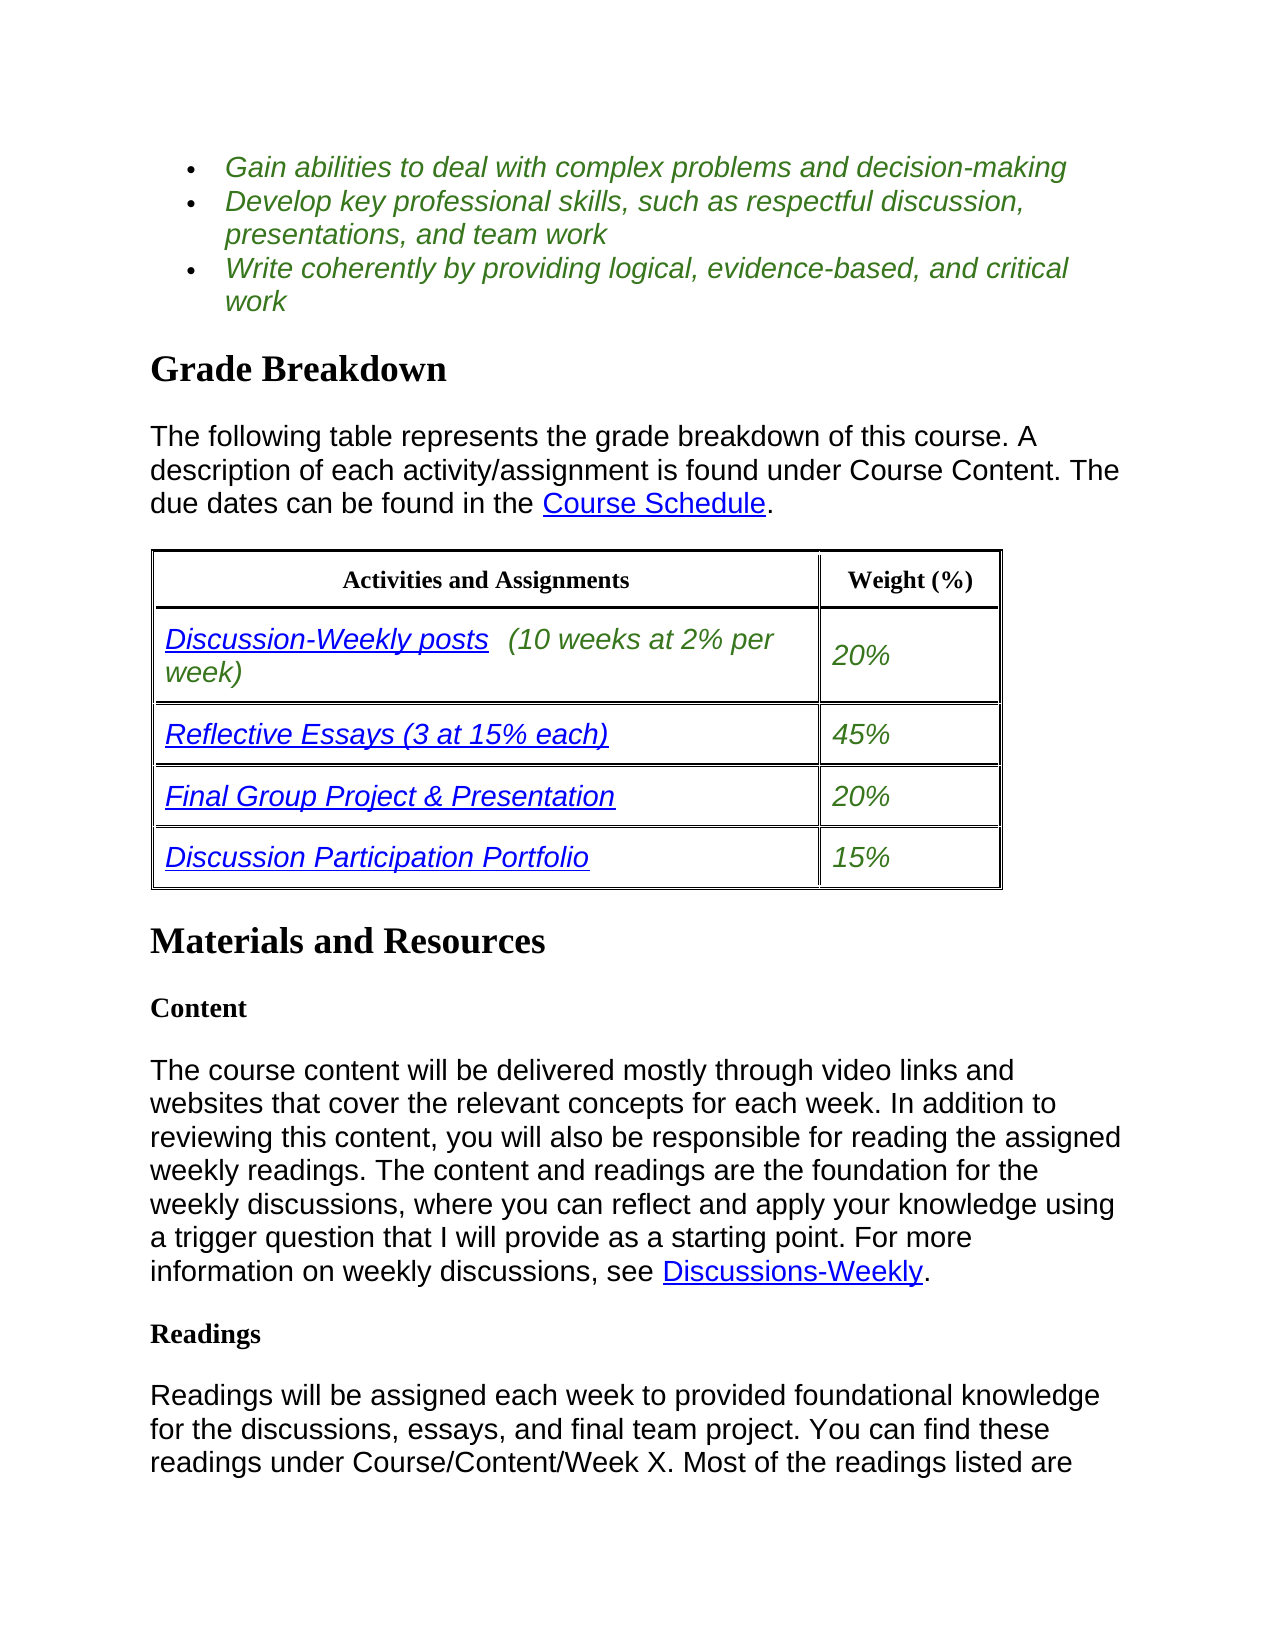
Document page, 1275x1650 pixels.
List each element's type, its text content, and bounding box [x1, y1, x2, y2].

text The following table represents the grade breakdown of this course. A description of each activity/assignment is found under Course Content. The due dates can be found in the Course Schedule. [150, 419, 1125, 520]
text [150, 1378, 1125, 1479]
table_cell Discussion-Weekly posts (10 weeks at 2% per week) [154, 606, 818, 701]
table_cell 20% [821, 606, 999, 701]
table_cell Final Group Project & Presentation [154, 763, 818, 825]
list Develop key professional skills, such as respectful discussion, presentations, and team work [187, 183, 1125, 251]
list Write coherently by providing logical, evidence-based, and critical work [187, 251, 1125, 318]
table_cell Reflective Essays (3 at 15% each) [154, 701, 818, 763]
text Readings [150, 1317, 1125, 1349]
table_cell 15% [820, 825, 1001, 887]
text Grade Breakdown [150, 347, 1125, 390]
table_header Weight (%) [820, 552, 999, 606]
text The course content will be delivered mostly through video links and websites that cover the relevant concepts for each week. In addition to reviewing this content, you will also be responsible for reading the assigned weekly readings. The content and readings are the foundation for the weekly discussions, where you can reflect and apply your knowledge using a trigger question that I will provide as a starting point. For more information on weekly discussions, see Discussions-Weekly. [150, 1053, 1125, 1288]
text Content [150, 991, 1125, 1024]
table_cell 45% [821, 701, 1000, 763]
list Gain abilities to deal with complex problems and decision-making [187, 150, 1125, 183]
text Materials and Resources [150, 919, 1125, 962]
table_header Activities and Assignments [154, 552, 819, 606]
table_cell Discussion Participation Portfolio [152, 825, 819, 887]
table_cell 20% [821, 763, 1000, 825]
